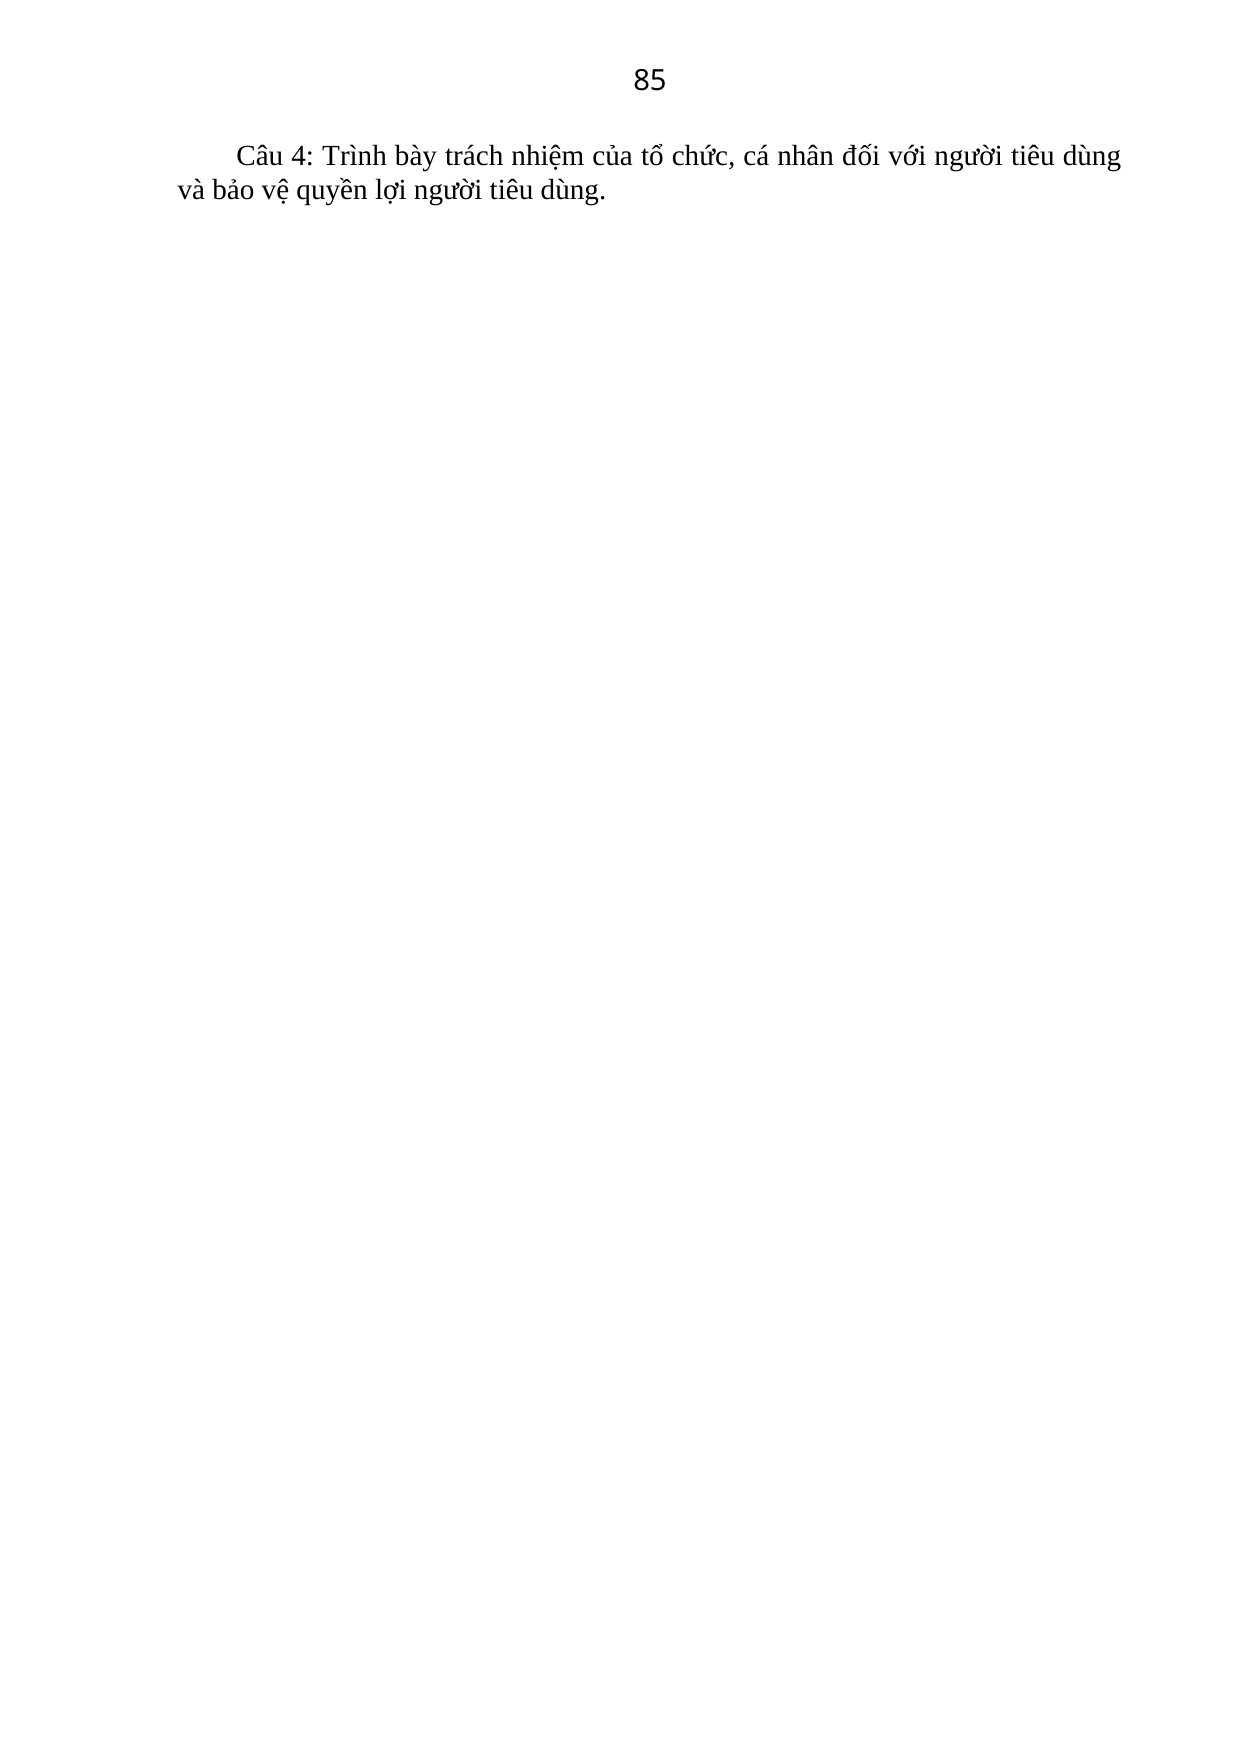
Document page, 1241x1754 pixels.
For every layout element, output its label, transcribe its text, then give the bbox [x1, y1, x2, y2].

text Câu 4: Trình bày trách nhiệm của tổ chức, cá nhân đối với người tiêu dùng và bảo vệ quyền lợi người tiêu dùng. [177, 138, 1122, 206]
